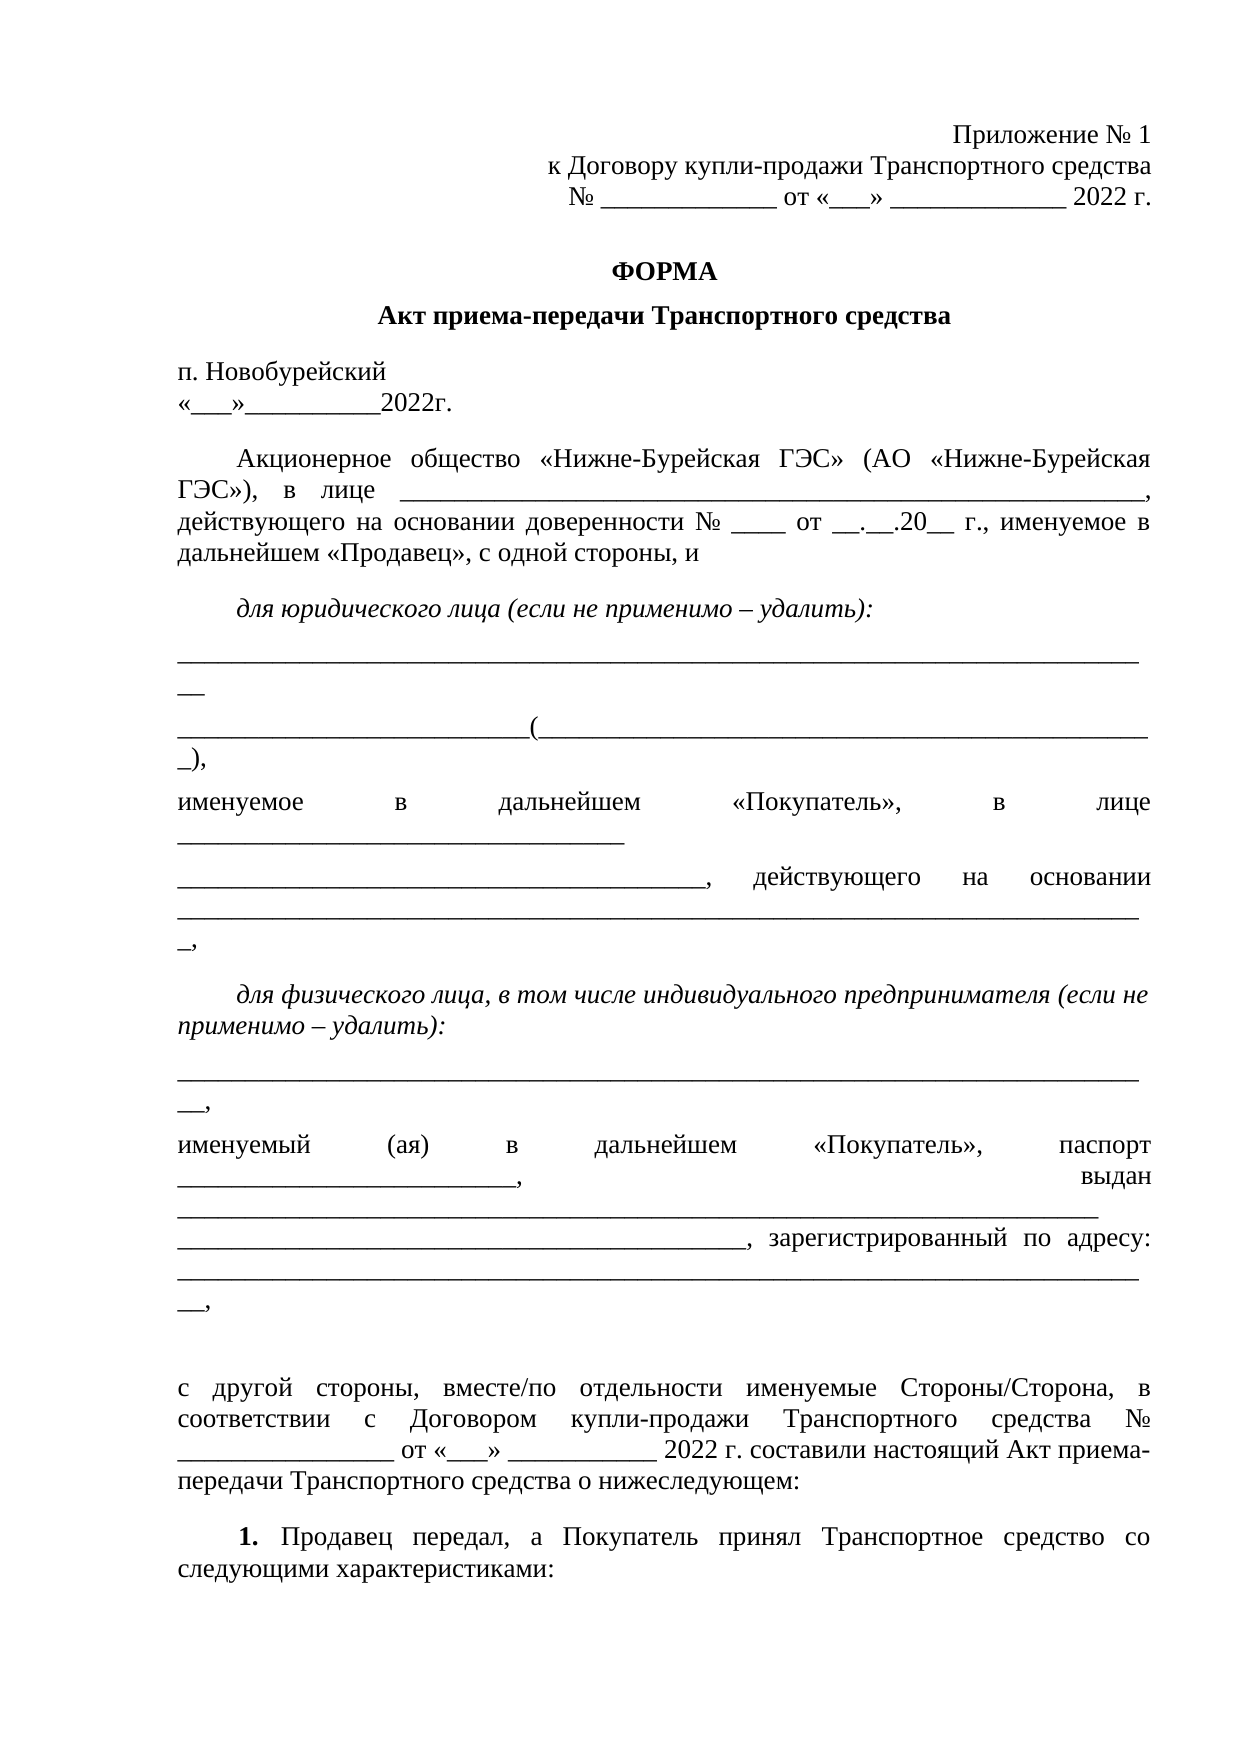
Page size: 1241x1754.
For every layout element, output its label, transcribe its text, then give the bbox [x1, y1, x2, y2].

text Приложение № 1 [177, 118, 1152, 149]
text именуемое в дальнейшем «Покупатель», в лице _________________________________ [177, 785, 1152, 847]
text именуемый (ая) в дальнейшем «Покупатель», паспорт _________________________, выдан ____________________________________________________________________ __________________________________________, зарегистрированный по адресу: _________________________________________________________________________, [177, 1128, 1152, 1315]
text _________________________________________________________________________, [177, 1053, 1152, 1115]
text для физического лица, в том числе индивидуального предпринимателя (если не применимо – удалить): [177, 978, 1152, 1041]
text п. Новобурейский «___»__________2022г. [177, 355, 1152, 417]
text Акционерное общество «Нижне-Бурейская ГЭС» (АО «Нижне-Бурейская ГЭС»), в лице _______________________________________________________, действующего на основании доверенности № ____ от __.__.20__ г., именуемое в дальнейшем «Продавец», с одной стороны, и [177, 442, 1152, 567]
text _______________________________________, действующего на основании ________________________________________________________________________, [177, 860, 1152, 953]
text № _____________ от «___» _____________ 2022 г. [177, 180, 1152, 212]
text для юридического лица (если не применимо – удалить): [177, 592, 1152, 623]
text с другой стороны, вместе/по отдельности именуемые Стороны/Сторона, в соответствии с Договором купли-продажи Транспортного средства № ________________ от «___» ___________ 2022 г. составили настоящий Акт приема-передачи Транспортного средства о нижеследующем: [177, 1371, 1152, 1496]
text Акт приема-передачи Транспортного средства [177, 299, 1152, 330]
text к Договору купли-продажи Транспортного средства [177, 149, 1152, 180]
list Продавец передал, а Покупатель принял Транспортное средство со следующими характеристиками: [177, 1521, 1152, 1583]
text _________________________________________________________________________ [177, 636, 1152, 698]
text __________________________(______________________________________________), [177, 710, 1152, 773]
text ФОРМА [177, 255, 1152, 286]
